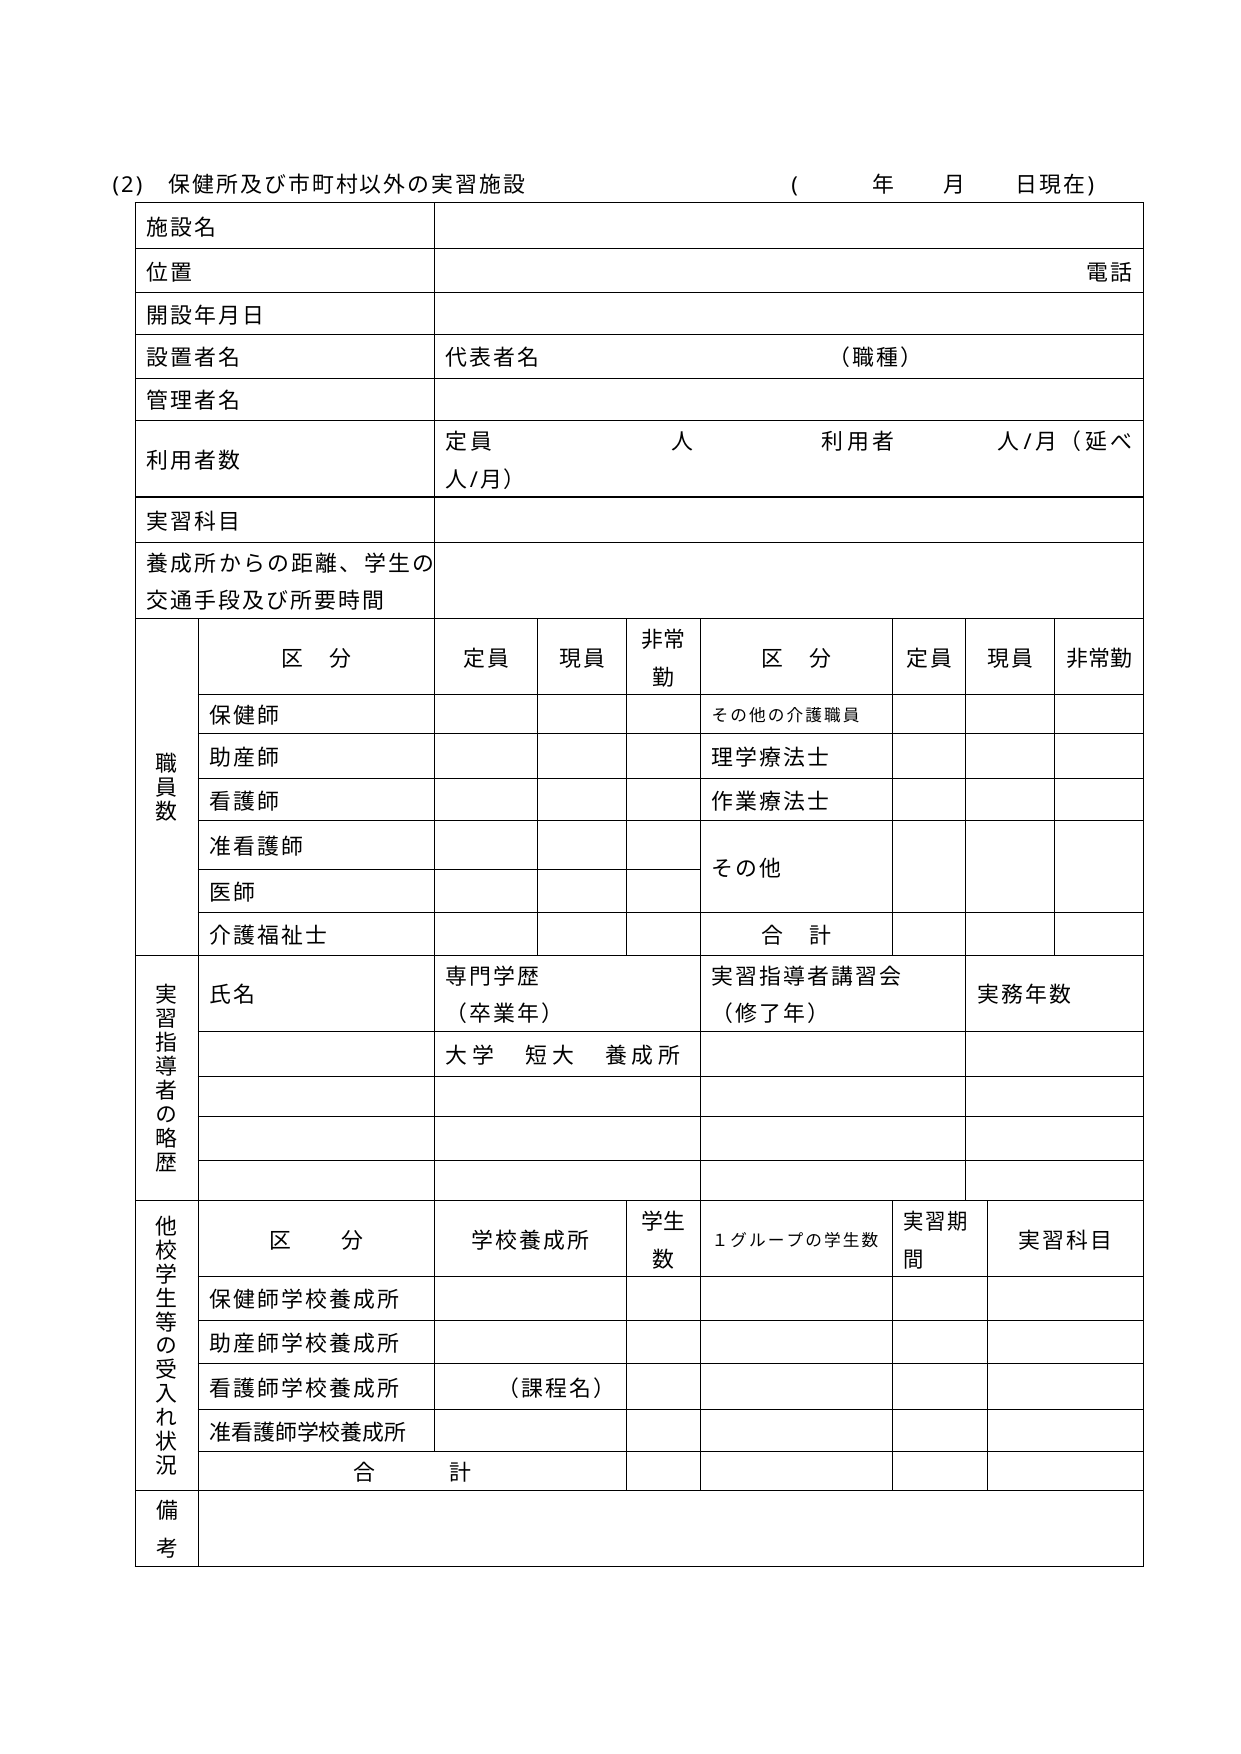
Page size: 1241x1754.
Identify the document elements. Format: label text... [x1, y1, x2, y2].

table_cell 作業療法士 [701, 779, 892, 820]
table_cell [538, 821, 626, 869]
table_cell [1055, 913, 1143, 955]
table_cell 保健師 [199, 695, 434, 733]
table_cell [893, 1321, 987, 1363]
table_cell 合 計 [701, 913, 892, 955]
table_cell [199, 1077, 434, 1116]
table_cell 学生数 [627, 1201, 700, 1276]
table_cell [199, 1032, 434, 1076]
table_cell 非常勤 [1055, 619, 1143, 694]
table_cell 区 分 [701, 619, 892, 694]
table_cell [627, 1321, 700, 1363]
table_cell [627, 913, 700, 955]
table_cell 実習期間 [893, 1201, 987, 1276]
table_cell [701, 1410, 892, 1451]
table_cell [538, 913, 626, 955]
table_cell 合 計 [199, 1452, 626, 1489]
table_cell 氏名 [199, 956, 434, 1031]
table_cell [893, 1452, 987, 1489]
table_cell 管理者名 [136, 379, 434, 420]
table_cell [538, 870, 626, 912]
table_cell [1055, 779, 1143, 820]
table_cell [538, 734, 626, 778]
table_cell 実習指導者講習会 （修了年） [701, 956, 965, 1031]
table_cell 現員 [966, 619, 1054, 694]
table_cell 定員 人 利用者 人/月（延べ 人/月） [435, 421, 1143, 496]
table_cell 大学 短大 養成所 [435, 1032, 700, 1076]
table_cell １グループの学生数 [701, 1201, 892, 1276]
table_cell [701, 1032, 965, 1076]
table_cell [966, 779, 1054, 820]
table_cell 養成所からの距離、学生の交通手段及び所要時間 [136, 543, 434, 618]
table_cell 定員 [893, 619, 965, 694]
table_cell [1055, 821, 1143, 912]
table_cell [627, 870, 700, 912]
table_cell 利用者数 [136, 421, 434, 496]
table_cell 位置 [136, 249, 434, 292]
table_cell 実習指導者の略歴 [136, 956, 198, 1200]
table_cell [988, 1452, 1143, 1489]
table_cell 専門学歴 （卒業年） [435, 956, 700, 1031]
table_cell 開設年月日 [136, 293, 434, 334]
table_cell [627, 695, 700, 733]
table_cell 介護福祉士 [199, 913, 434, 955]
table_cell [435, 379, 1143, 420]
table_cell [627, 1452, 700, 1489]
table_cell [435, 1410, 626, 1451]
table_cell [435, 543, 1143, 618]
table_cell [435, 821, 537, 869]
table_cell [966, 734, 1054, 778]
table_cell （課程名） [435, 1364, 626, 1409]
table_cell [893, 779, 965, 820]
table_header 施設名 [136, 203, 434, 248]
table_cell [893, 1277, 987, 1319]
table_cell 実習科目 [136, 498, 434, 542]
table_cell [199, 1117, 434, 1160]
table_cell [988, 1410, 1143, 1451]
table_cell [627, 734, 700, 778]
table_cell [893, 913, 965, 955]
text (2) 保健所及び市町村以外の実習施設 ( 年 月 日現在) [112, 164, 1128, 202]
table_cell [435, 870, 537, 912]
table_cell [435, 734, 537, 778]
table_cell [701, 1277, 892, 1319]
table_cell [701, 1364, 892, 1409]
table_cell [701, 1117, 965, 1160]
table_cell [627, 821, 700, 869]
table_cell 看護師学校養成所 [199, 1364, 434, 1409]
table_cell [701, 1452, 892, 1489]
table_cell [966, 913, 1054, 955]
table_cell [966, 1032, 1143, 1076]
table_cell 非常勤 [627, 619, 700, 694]
table_cell 理学療法士 [701, 734, 892, 778]
table_cell [435, 1321, 626, 1363]
table_cell [435, 779, 537, 820]
table_cell [435, 1077, 700, 1116]
table_header [435, 203, 1143, 248]
table_cell [627, 1410, 700, 1451]
table_cell [988, 1364, 1143, 1409]
table_cell [199, 1161, 434, 1200]
table_cell [988, 1277, 1143, 1319]
table_cell [435, 1277, 626, 1319]
table_cell [627, 1277, 700, 1319]
table_cell [966, 695, 1054, 733]
table_cell 代表者名 （職種） [435, 335, 1143, 377]
table_cell [966, 1117, 1143, 1160]
table_cell 助産師 [199, 734, 434, 778]
table_cell [893, 695, 965, 733]
table_cell [893, 1364, 987, 1409]
table_cell 定員 [435, 619, 537, 694]
table_cell [1055, 734, 1143, 778]
table_cell [966, 821, 1054, 912]
table_cell [627, 779, 700, 820]
table_cell [435, 1161, 700, 1200]
table_cell [893, 734, 965, 778]
table_cell [966, 1161, 1143, 1200]
table_cell 備考 [136, 1491, 198, 1566]
table_cell 区 分 [199, 619, 434, 694]
table_cell 保健師学校養成所 [199, 1277, 434, 1319]
table_cell 准看護師学校養成所 [199, 1410, 434, 1451]
table_cell [701, 1161, 965, 1200]
table_cell [435, 293, 1143, 334]
table_cell [701, 1321, 892, 1363]
table_cell 電話 [435, 249, 1143, 292]
table_cell [893, 821, 965, 912]
table_cell [199, 1491, 1143, 1566]
table_cell 実習科目 [988, 1201, 1143, 1276]
table_cell その他 [701, 821, 892, 912]
table_cell その他の介護職員 [701, 695, 892, 733]
table_cell 設置者名 [136, 335, 434, 377]
table_cell 実務年数 [966, 956, 1143, 1031]
table_cell [538, 695, 626, 733]
table_cell 医師 [199, 870, 434, 912]
table_cell 看護師 [199, 779, 434, 820]
table_cell [435, 498, 1143, 542]
table_cell 職員数 [136, 619, 198, 955]
table_cell [435, 913, 537, 955]
table_cell 現員 [538, 619, 626, 694]
table_cell [988, 1321, 1143, 1363]
table_cell [435, 1117, 700, 1160]
table_cell 学校養成所 [435, 1201, 626, 1276]
table_cell 区 分 [199, 1201, 434, 1276]
table_cell [701, 1077, 965, 1116]
table_cell [435, 695, 537, 733]
table_cell [627, 1364, 700, 1409]
table_cell [538, 779, 626, 820]
table_cell 准看護師 [199, 821, 434, 869]
table_cell [893, 1410, 987, 1451]
table_cell [966, 1077, 1143, 1116]
table_cell 助産師学校養成所 [199, 1321, 434, 1363]
table_cell 他校学生等の受入れ状況 [136, 1201, 198, 1489]
table_cell [1055, 695, 1143, 733]
